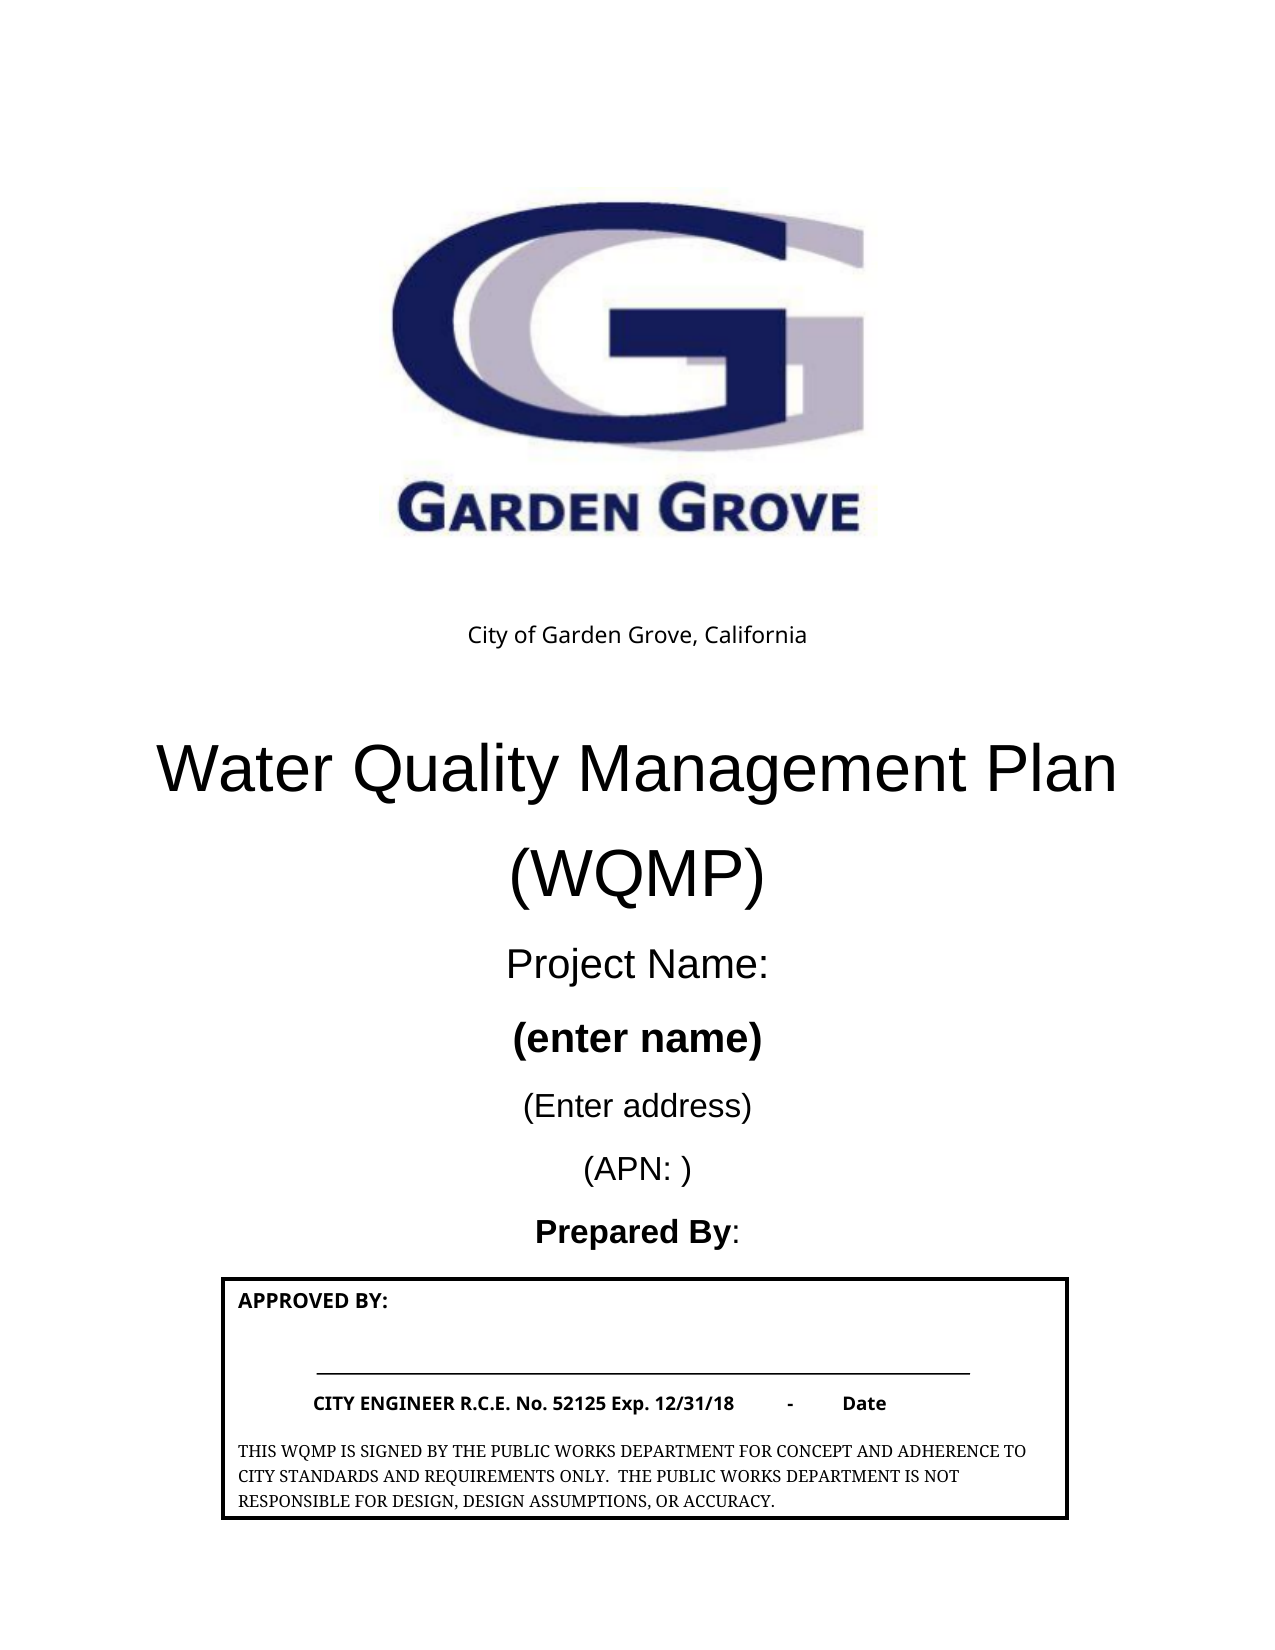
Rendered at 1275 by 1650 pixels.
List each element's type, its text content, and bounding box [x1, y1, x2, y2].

text Prepared By: [150, 1212, 1125, 1251]
text City of Garden Grove, California [150, 619, 1125, 650]
text Water Quality Management Plan [150, 729, 1125, 806]
text (APN: ) [150, 1149, 1125, 1188]
text (WQMP) [150, 834, 1125, 911]
text (Enter address) [150, 1086, 1125, 1125]
text (enter name) [150, 1013, 1125, 1061]
text Project Name: [150, 939, 1125, 987]
